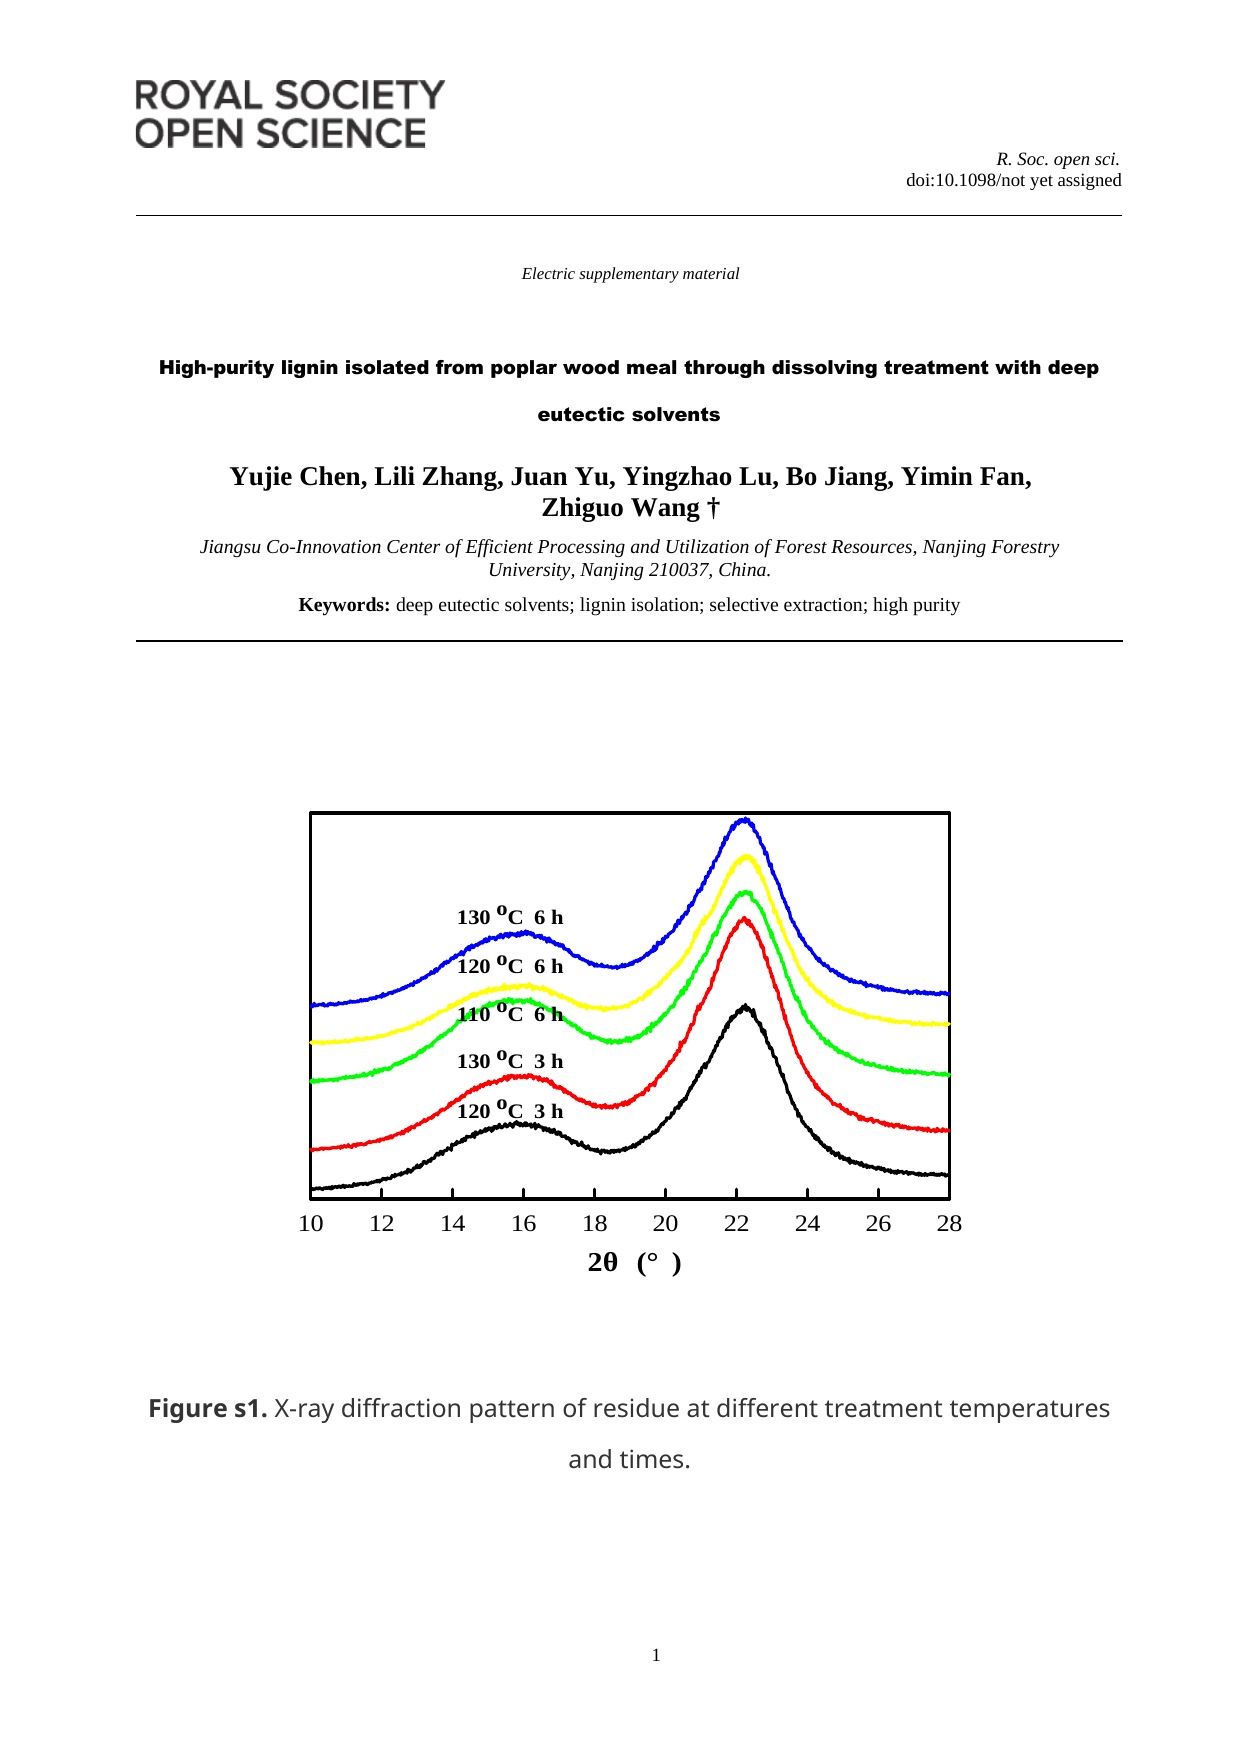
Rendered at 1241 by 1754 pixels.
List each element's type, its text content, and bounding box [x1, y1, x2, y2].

text Keywords: deep eutectic solvents; lignin isolation; selective extraction; high purity [198, 593, 1061, 616]
title Figure s1. X-ray diffraction pattern of residue at different treatment temperatures and times. [136, 1391, 1123, 1476]
text Jiangsu Co-Innovation Center of Efficient Processing and Utilization of Forest Resources, Nanjing Forestry University, Nanjing 210037, China. [198, 535, 1063, 580]
picture [135, 80, 446, 148]
text Yujie Chen, Lili Zhang, Juan Yu, Yingzhao Lu, Bo Jiang, Yimin Fan, Zhiguo Wang † [198, 460, 1063, 522]
title Electric supplementary material [136, 264, 1122, 297]
title High-purity lignin isolated from poplar wood meal through dissolving treatment with deep eutectic solvents [136, 353, 1122, 447]
